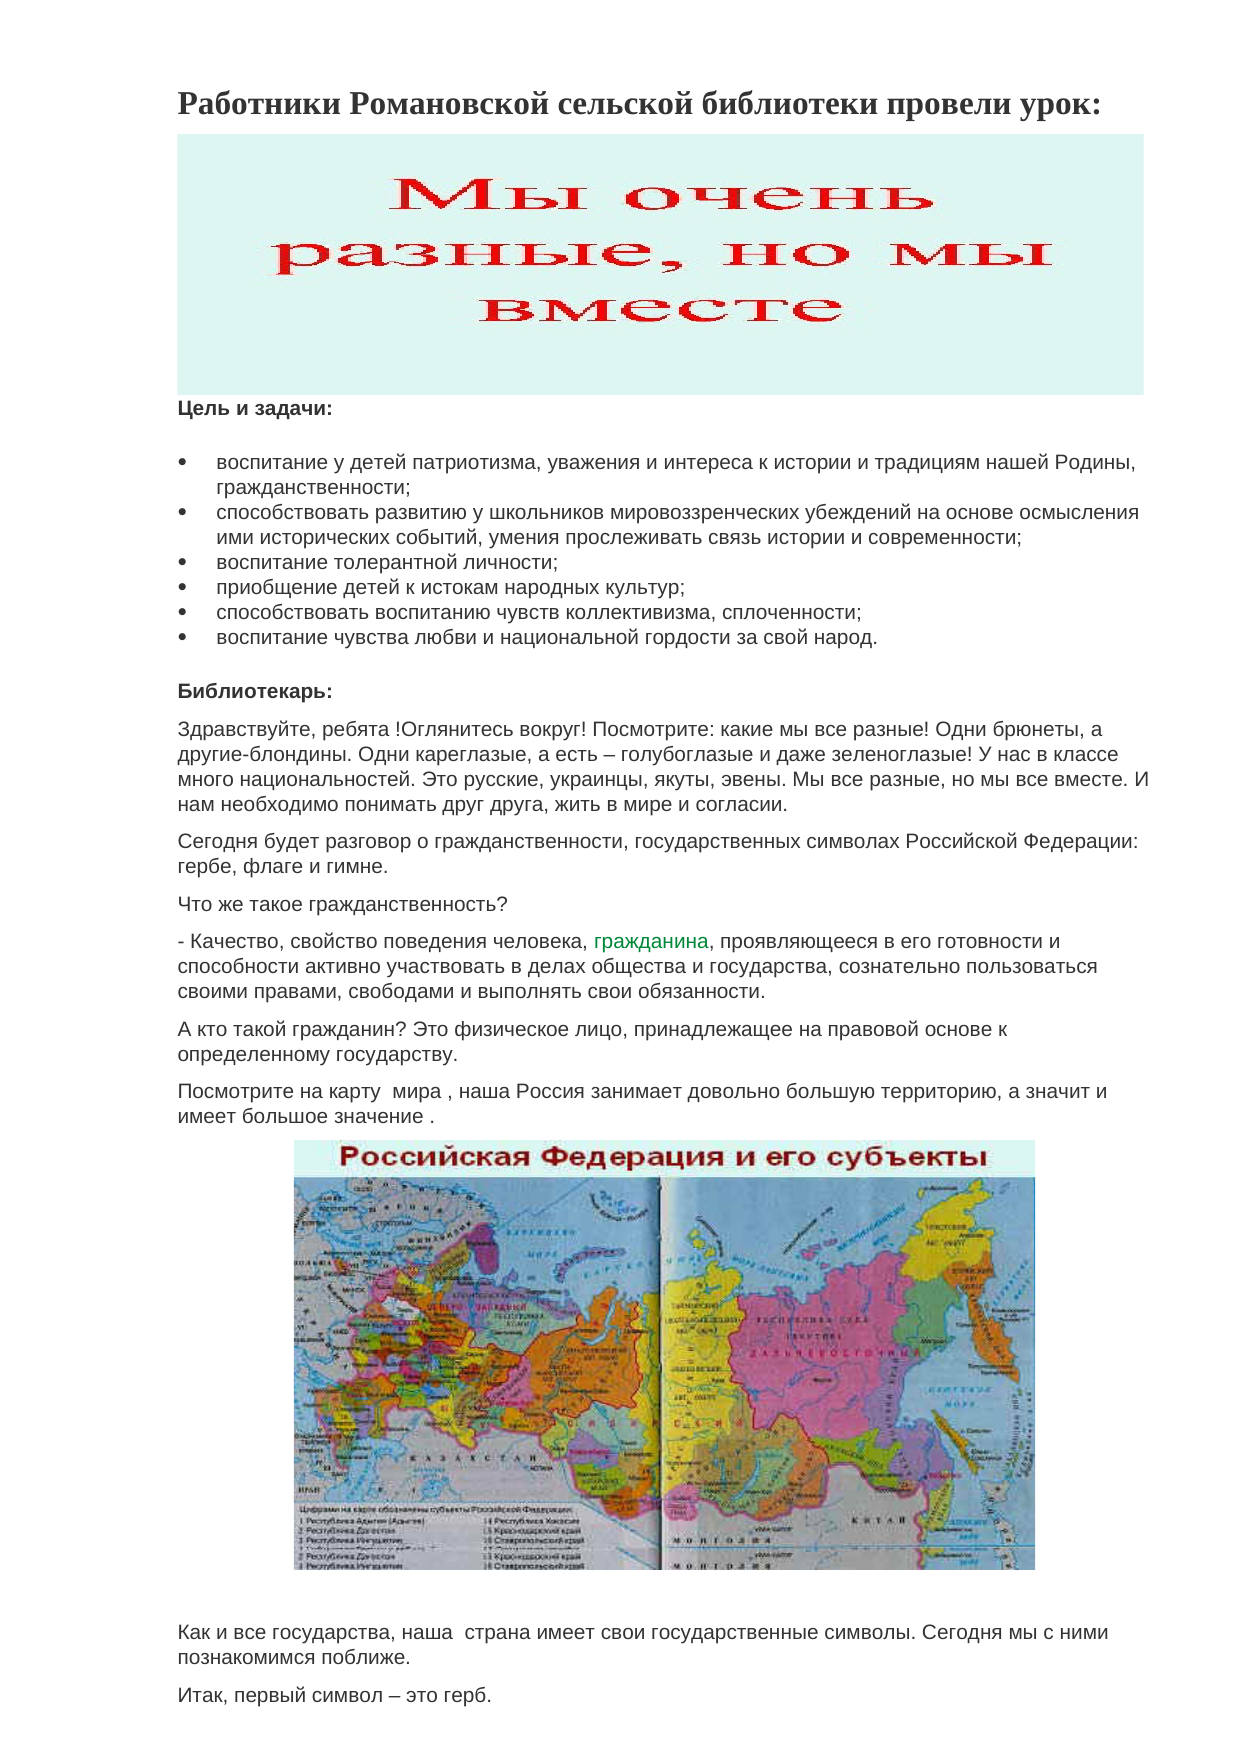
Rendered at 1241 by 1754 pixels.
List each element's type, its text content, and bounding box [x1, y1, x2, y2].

text - Качество, свойство поведения человека, гражданина, проявляющееся в его готовности и способности активно участвовать в делах общества и государства, сознательно пользоваться своими правами, свободами и выполнять свои обязанности. [177, 928, 1152, 1003]
text Как и все государства, наша страна имеет свои государственные символы. Сегодня мы с ними познакомимся поближе. [177, 1619, 1152, 1669]
list способствовать развитию у школьников мировоззренческих убеждений на основе осмысления ими исторических событий, умения прослеживать связь истории и современности; [179, 499, 1152, 549]
list воспитание толерантной личности; [179, 549, 1152, 574]
text Библиотекарь: [177, 678, 1152, 703]
list воспитание у детей патриотизма, уважения и интереса к истории и традициям нашей Родины, гражданственности; [179, 449, 1152, 499]
text А кто такой гражданин? Это физическое лицо, принадлежащее на правовой основе к определенному государству. [177, 1015, 1152, 1065]
text Посмотрите на карту мира , наша Россия занимает довольно большую территорию, а значит и имеет большое значение . [177, 1078, 1152, 1128]
list способствовать воспитанию чувств коллективизма, сплоченности; [179, 599, 1152, 624]
text Цель и задачи: [177, 394, 1152, 419]
picture [177, 134, 1144, 395]
list воспитание чувства любви и национальной гордости за свой народ. [179, 624, 1152, 649]
text Сегодня будет разговор о гражданственности, государственных символах Российской Федерации: гербе, флаге и гимне. [177, 828, 1152, 878]
text Работники Романовской сельской библиотеки провели урок: [177, 72, 1152, 122]
text Что же такое гражданственность? [177, 890, 1152, 915]
text Здравствуйте, ребята !Оглянитесь вокруг! Посмотрите: какие мы все разные! Одни брюнеты, а другие-блондины. Одни кареглазые, а есть – голубоглазые и даже зеленоглазые! У нас в классе много национальностей. Это русские, украинцы, якуты, эвены. Мы все разные, но мы все вместе. И нам необходимо понимать друг друга, жить в мире и согласии. [177, 715, 1152, 815]
list приобщение детей к истокам народных культур; [179, 574, 1152, 599]
picture [293, 1140, 1036, 1570]
text Итак, первый символ – это герб. [177, 1682, 1152, 1707]
